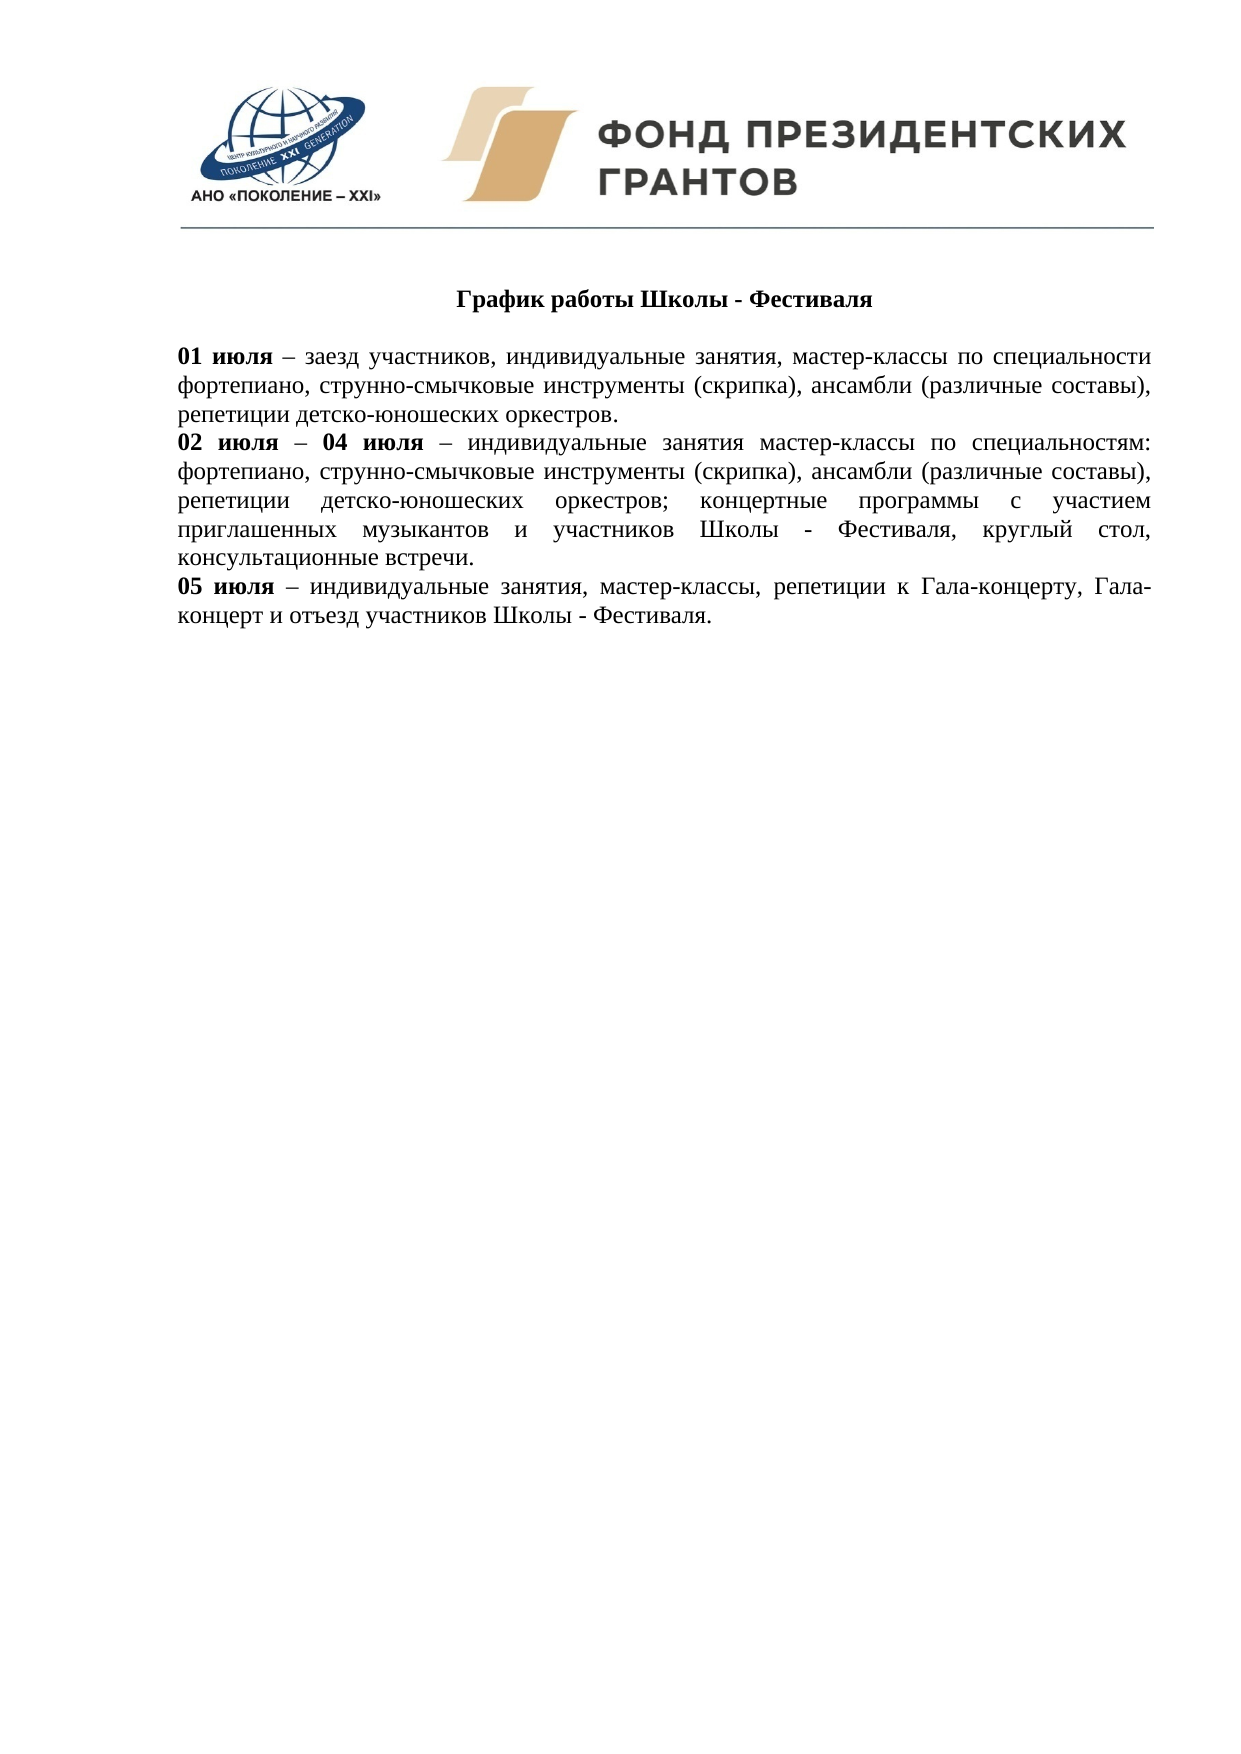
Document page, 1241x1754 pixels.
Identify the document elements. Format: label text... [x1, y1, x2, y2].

text 05 июля – индивидуальные занятия, мастер-классы, репетиции к Гала-концерту, Гала-концерт и отъезд участников Школы - Фестиваля. [177, 571, 1152, 629]
text 02 июля – 04 июля – индивидуальные занятия мастер-классы по специальностям: фортепиано, струнно-смычковые инструменты (скрипка), ансамбли (различные составы), репетиции детско-юношеских оркестров; концертные программы с участием приглашенных музыкантов и участников Школы - Фестиваля, круглый стол, консультационные встречи. [177, 427, 1152, 571]
text График работы Школы - Фестиваля [177, 284, 1152, 312]
picture [180, 58, 1154, 255]
text 01 июля – заезд участников, индивидуальные занятия, мастер-классы по специальности фортепиано, струнно-смычковые инструменты (скрипка), ансамбли (различные составы), репетиции детско-юношеских оркестров. [177, 341, 1152, 427]
